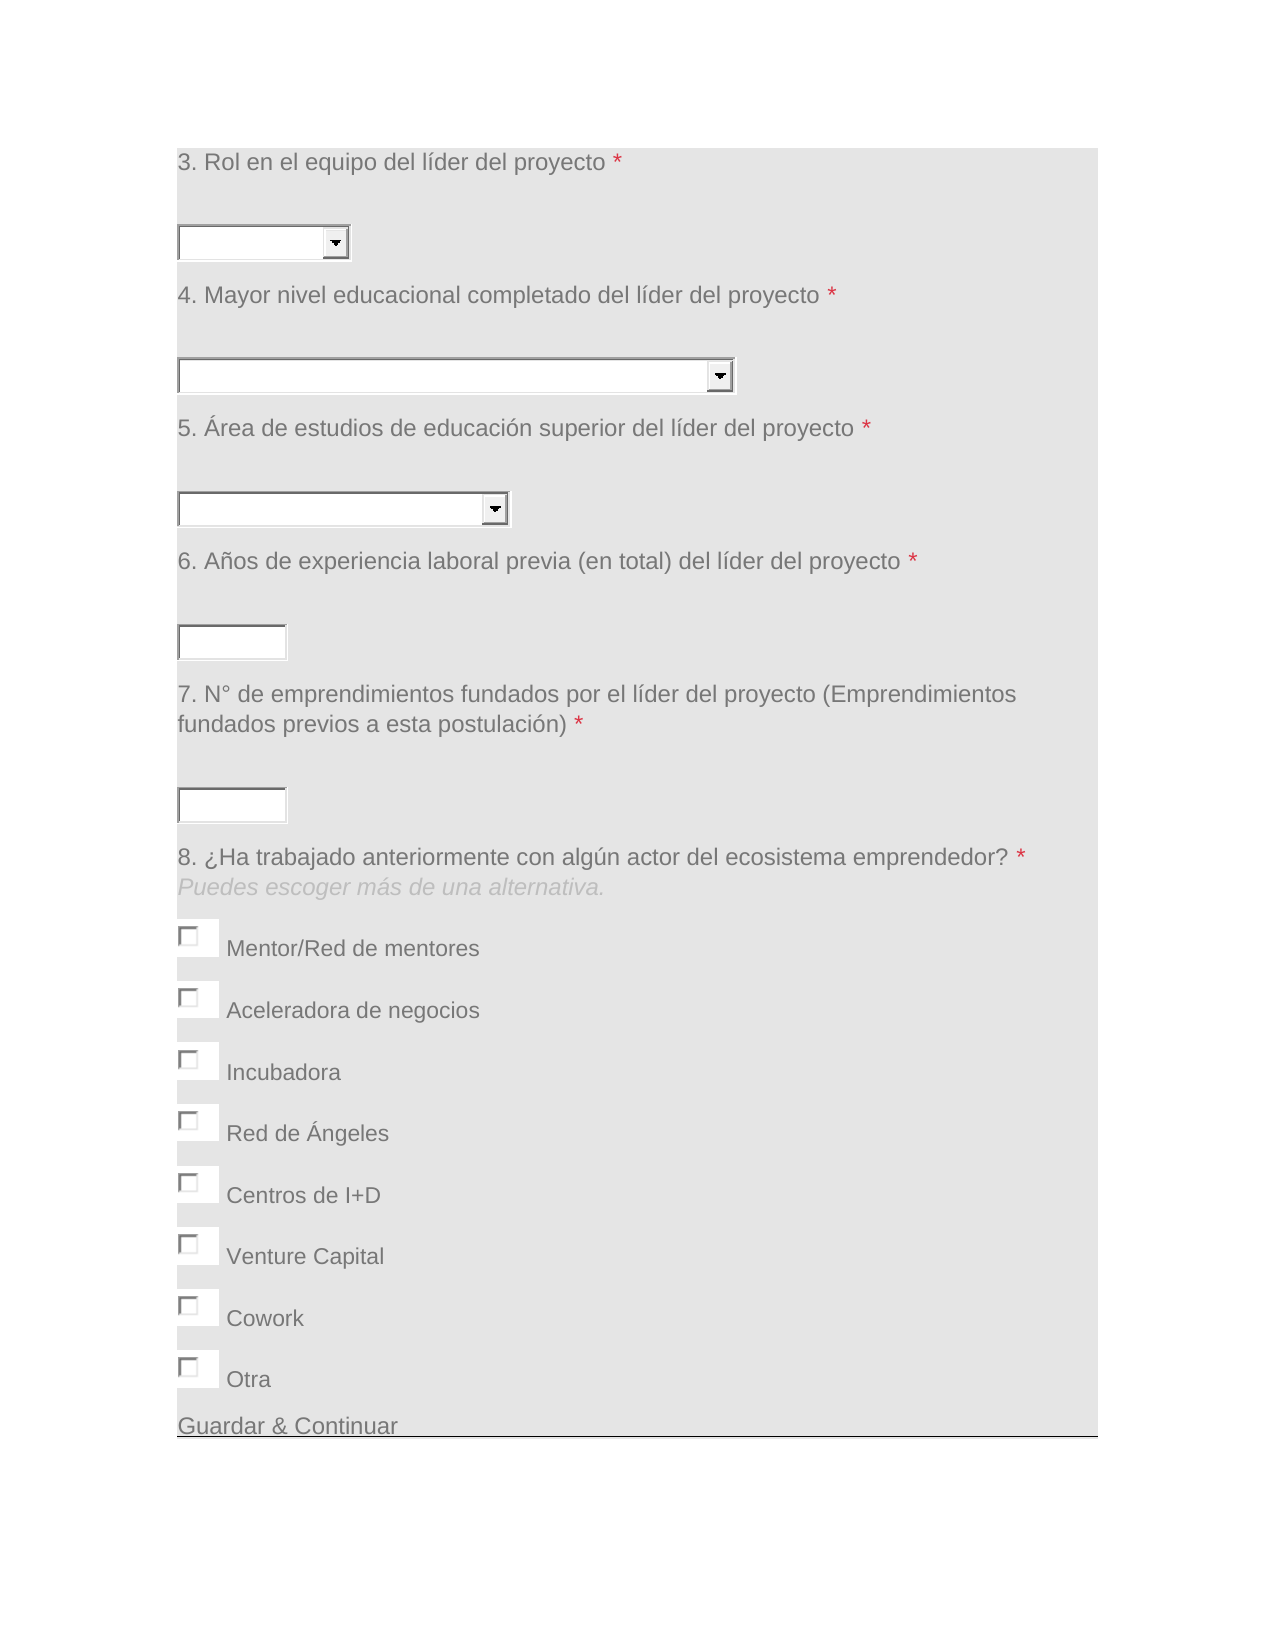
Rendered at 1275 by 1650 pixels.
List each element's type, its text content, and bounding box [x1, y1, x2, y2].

text Red de Ángeles [177, 1104, 1098, 1147]
text 6. Años de experiencia laboral previa (en total) del líder del proyecto * [177, 547, 1098, 605]
text Centros de I+D [177, 1166, 1098, 1208]
text Cowork [177, 1289, 1098, 1331]
text 4. Mayor nivel educacional completado del líder del proyecto * [177, 281, 1098, 338]
text Guardar & Continuar [177, 1412, 1098, 1436]
text Incubadora [177, 1042, 1098, 1085]
text 7. N° de emprendimientos fundados por el líder del proyecto (Emprendimientos fundados previos a esta postulación) * [177, 680, 1098, 768]
text Mentor/Red de mentores [177, 919, 1098, 962]
text 5. Área de estudios de educación superior del líder del proyecto * [177, 414, 1098, 472]
text Venture Capital [177, 1227, 1098, 1270]
text Otra [177, 1350, 1098, 1393]
text 8. ¿Ha trabajado anteriormente con algún actor del ecosistema emprendedor? * Puedes escoger más de una alternativa. [177, 843, 1098, 900]
text Aceleradora de negocios [177, 981, 1098, 1023]
text 3. Rol en el equipo del líder del proyecto * [177, 148, 1098, 205]
